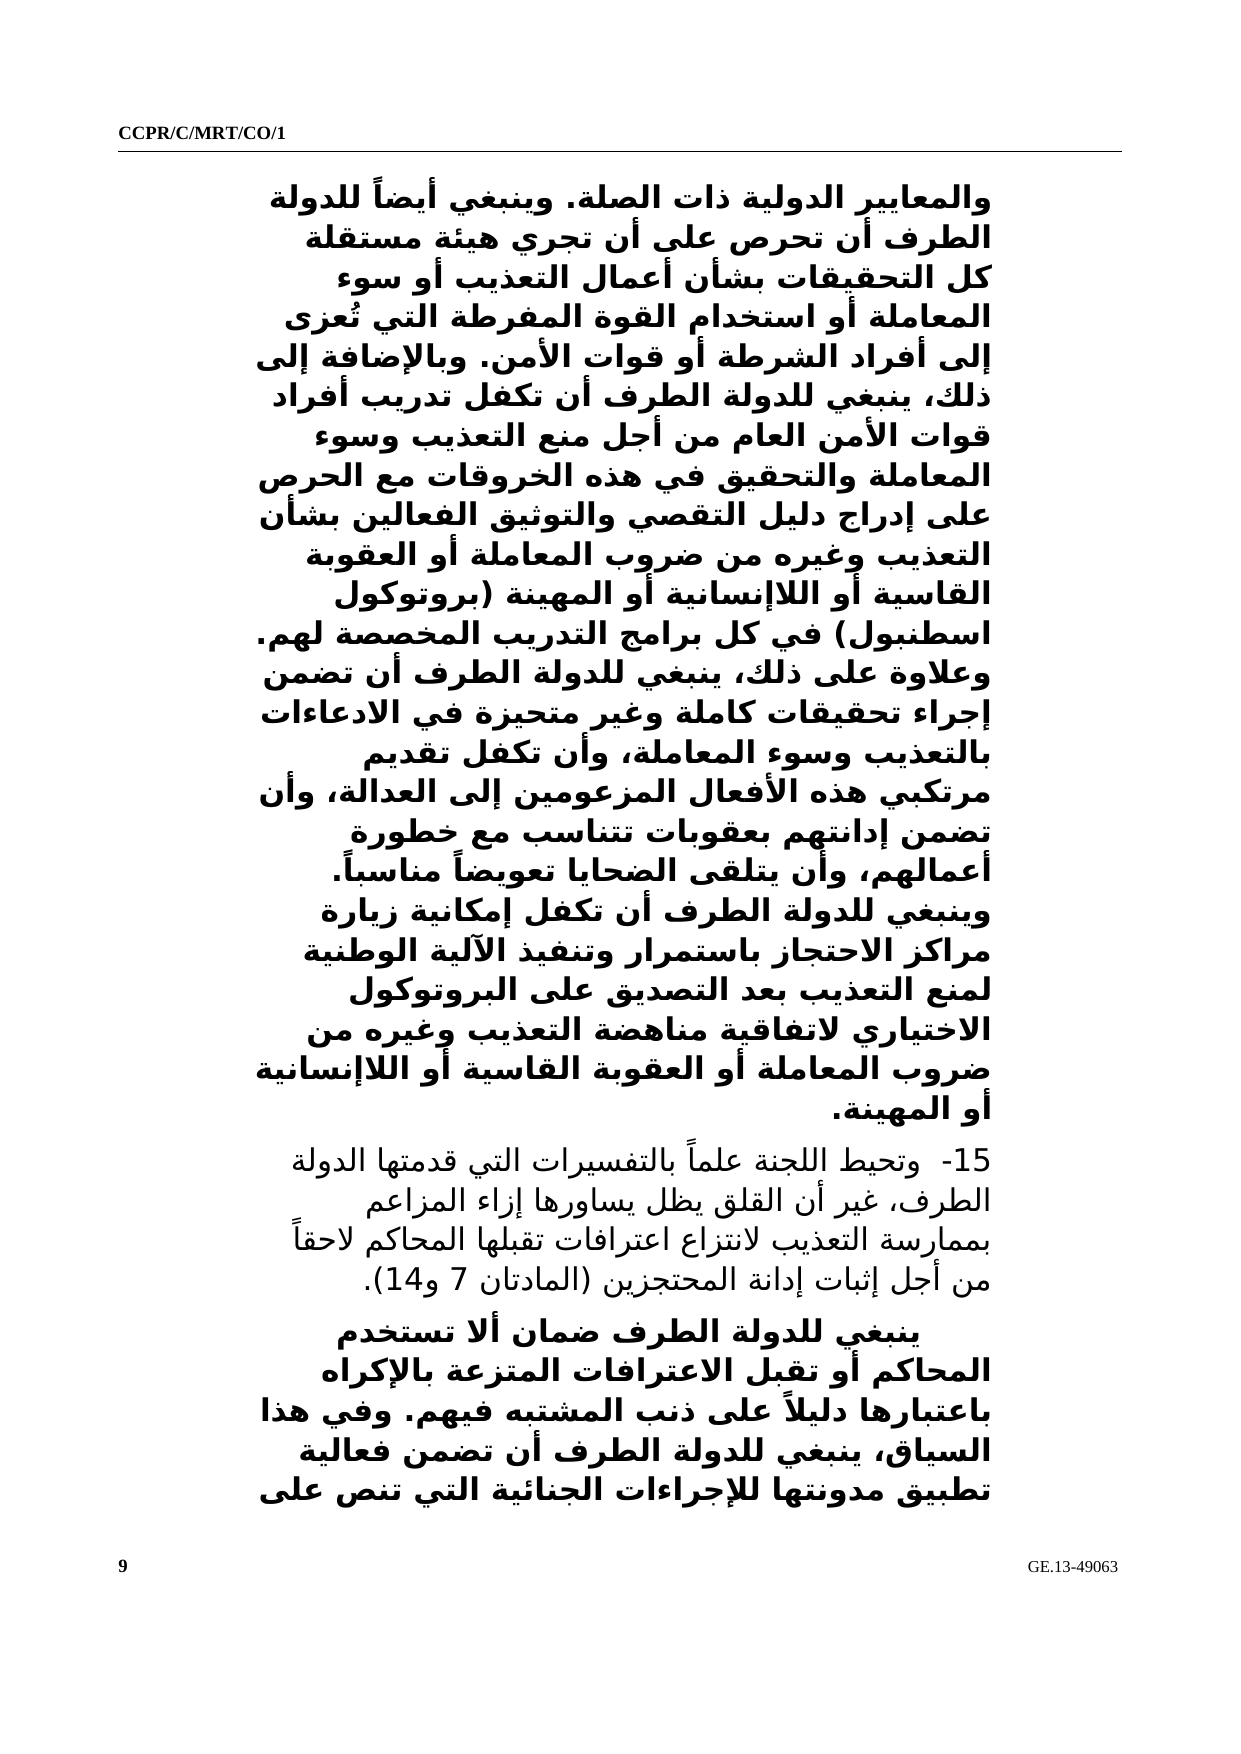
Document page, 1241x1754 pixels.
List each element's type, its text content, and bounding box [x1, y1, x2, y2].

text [248, 1311, 992, 1508]
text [248, 177, 992, 1127]
text 15- وتحيط اللجنة علماً بالتفسيرات التي قدمتها الدولة الطرف، غير أن القلق يظل يساورها إزاء المزاعم بممارسة التعذيب لانتزاع اعترافات تقبلها المحاكم لاحقاً من أجل إثبات إدانة المحتجزين (المادتان 7 و14). [248, 1140, 992, 1298]
